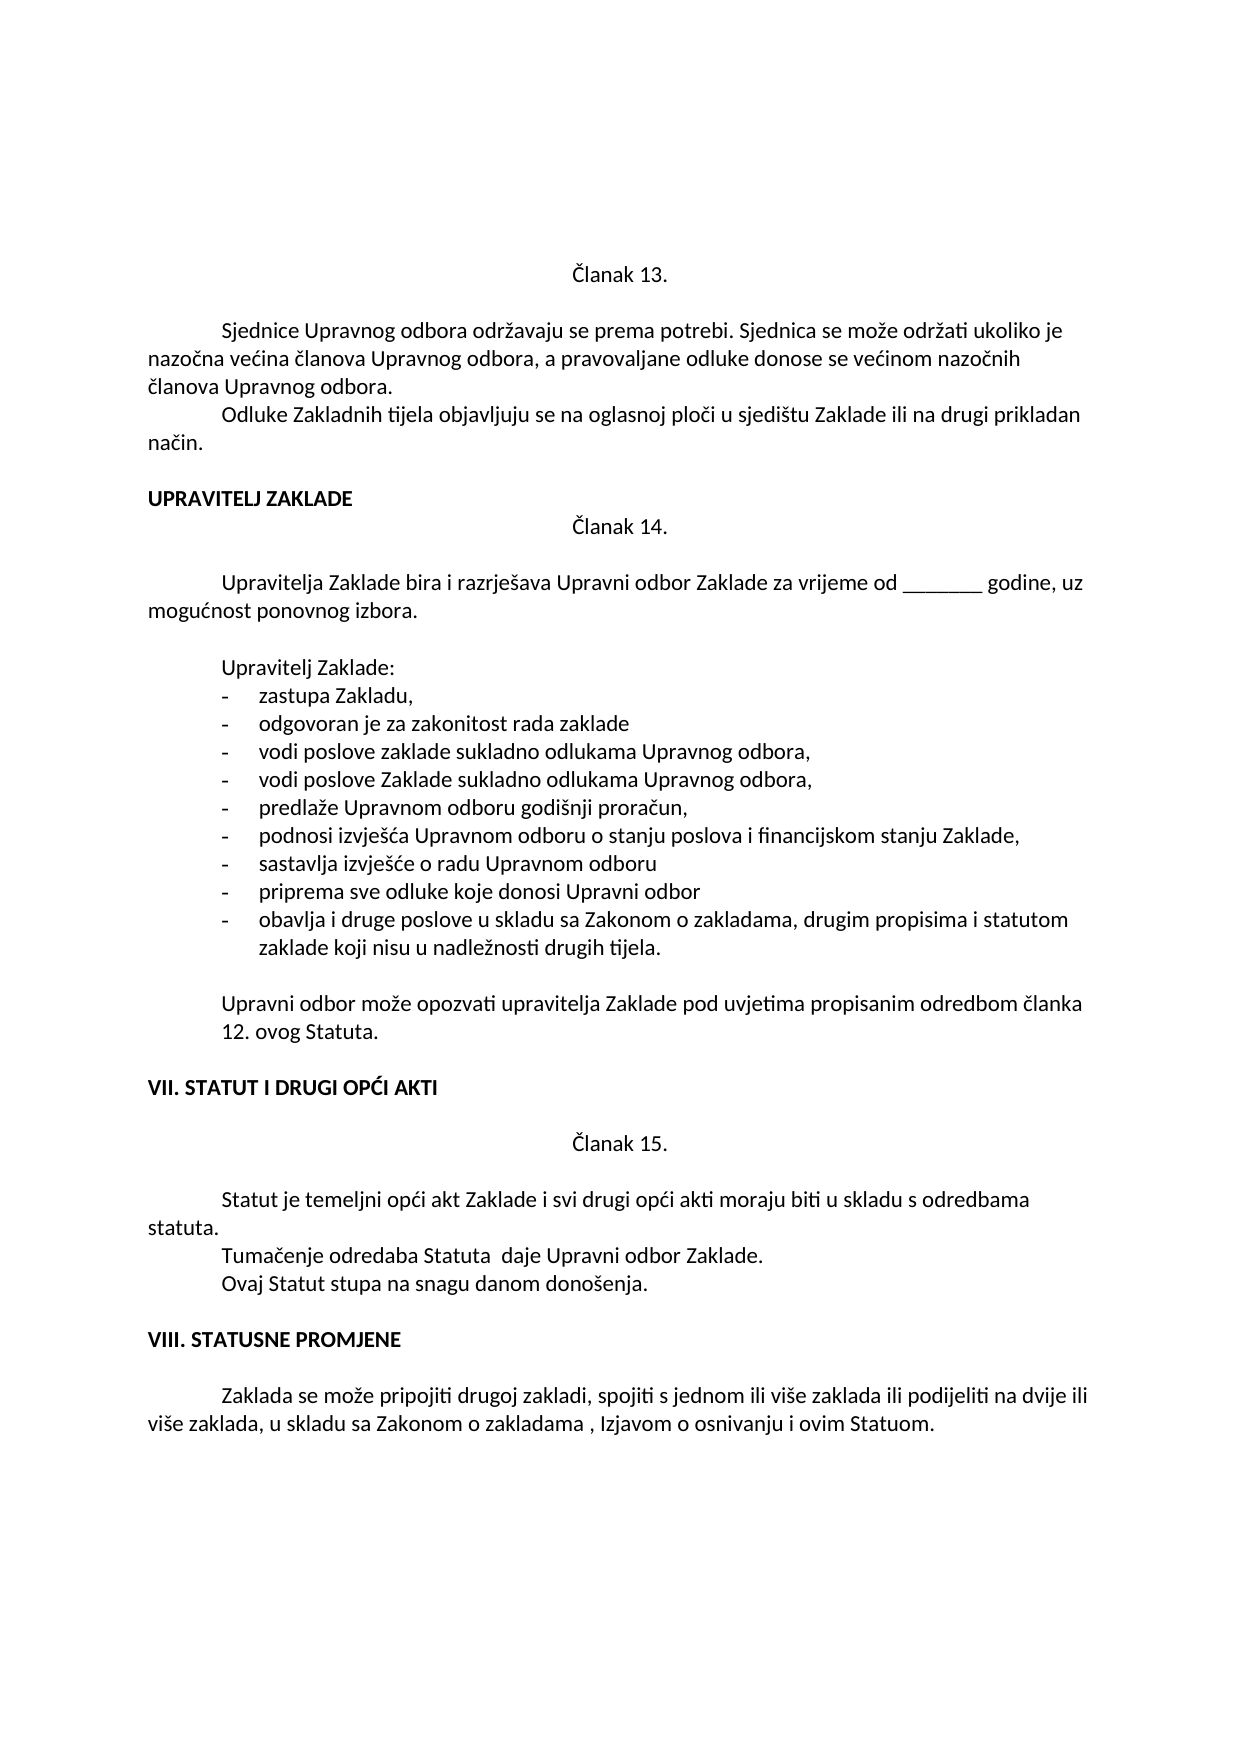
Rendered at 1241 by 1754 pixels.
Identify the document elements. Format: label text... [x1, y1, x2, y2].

list predlaže Upravnom odboru godišnji proračun, [221, 793, 1093, 821]
text Članak 14. [148, 512, 1093, 540]
text Upravni odbor može opozvati upravitelja Zaklade pod uvjetima propisanim odredbom članka 12. ovog Statuta. [221, 989, 1093, 1045]
text Ovaj Statut stupa na snagu danom donošenja. [148, 1269, 1093, 1297]
list sastavlja izvješće o radu Upravnom odboru [221, 849, 1093, 877]
text Sjednice Upravnog odbora održavaju se prema potrebi. Sjednica se može održati ukoliko je nazočna većina članova Upravnog odbora, a pravovaljane odluke donose se većinom nazočnih članova Upravnog odbora. [148, 316, 1093, 400]
text UPRAVITELJ ZAKLADE [148, 484, 1093, 512]
text Članak 15. [148, 1129, 1093, 1157]
list zastupa Zakladu, [221, 681, 1093, 709]
list podnosi izvješća Upravnom odboru o stanju poslova i financijskom stanju Zaklade, [221, 821, 1093, 849]
list obavlja i druge poslove u skladu sa Zakonom o zakladama, drugim propisima i statutom zaklade koji nisu u nadležnosti drugih tijela. [221, 905, 1093, 961]
text Odluke Zakladnih tijela objavljuju se na oglasnoj ploči u sjedištu Zaklade ili na drugi prikladan način. [148, 400, 1093, 456]
list odgovoran je za zakonitost rada zaklade [221, 709, 1093, 737]
text Zaklada se može pripojiti drugoj zakladi, spojiti s jednom ili više zaklada ili podijeliti na dvije ili više zaklada, u skladu sa Zakonom o zakladama , Izjavom o osnivanju i ovim Statuom. [148, 1381, 1093, 1437]
text VII. STATUT I DRUGI OPĆI AKTI [148, 1073, 1093, 1101]
text Članak 13. [148, 260, 1093, 288]
list vodi poslove Zaklade sukladno odlukama Upravnog odbora, [221, 765, 1093, 793]
text Tumačenje odredaba Statuta daje Upravni odbor Zaklade. [148, 1241, 1093, 1269]
list vodi poslove zaklade sukladno odlukama Upravnog odbora, [221, 737, 1093, 765]
text Upravitelj Zaklade: [148, 653, 1093, 681]
list priprema sve odluke koje donosi Upravni odbor [221, 877, 1093, 905]
text Statut je temeljni opći akt Zaklade i svi drugi opći akti moraju biti u skladu s odredbama statuta. [148, 1185, 1093, 1241]
text Upravitelja Zaklade bira i razrješava Upravni odbor Zaklade za vrijeme od _______ godine, uz mogućnost ponovnog izbora. [148, 568, 1093, 624]
text VIII. STATUSNE PROMJENE [148, 1325, 1093, 1353]
